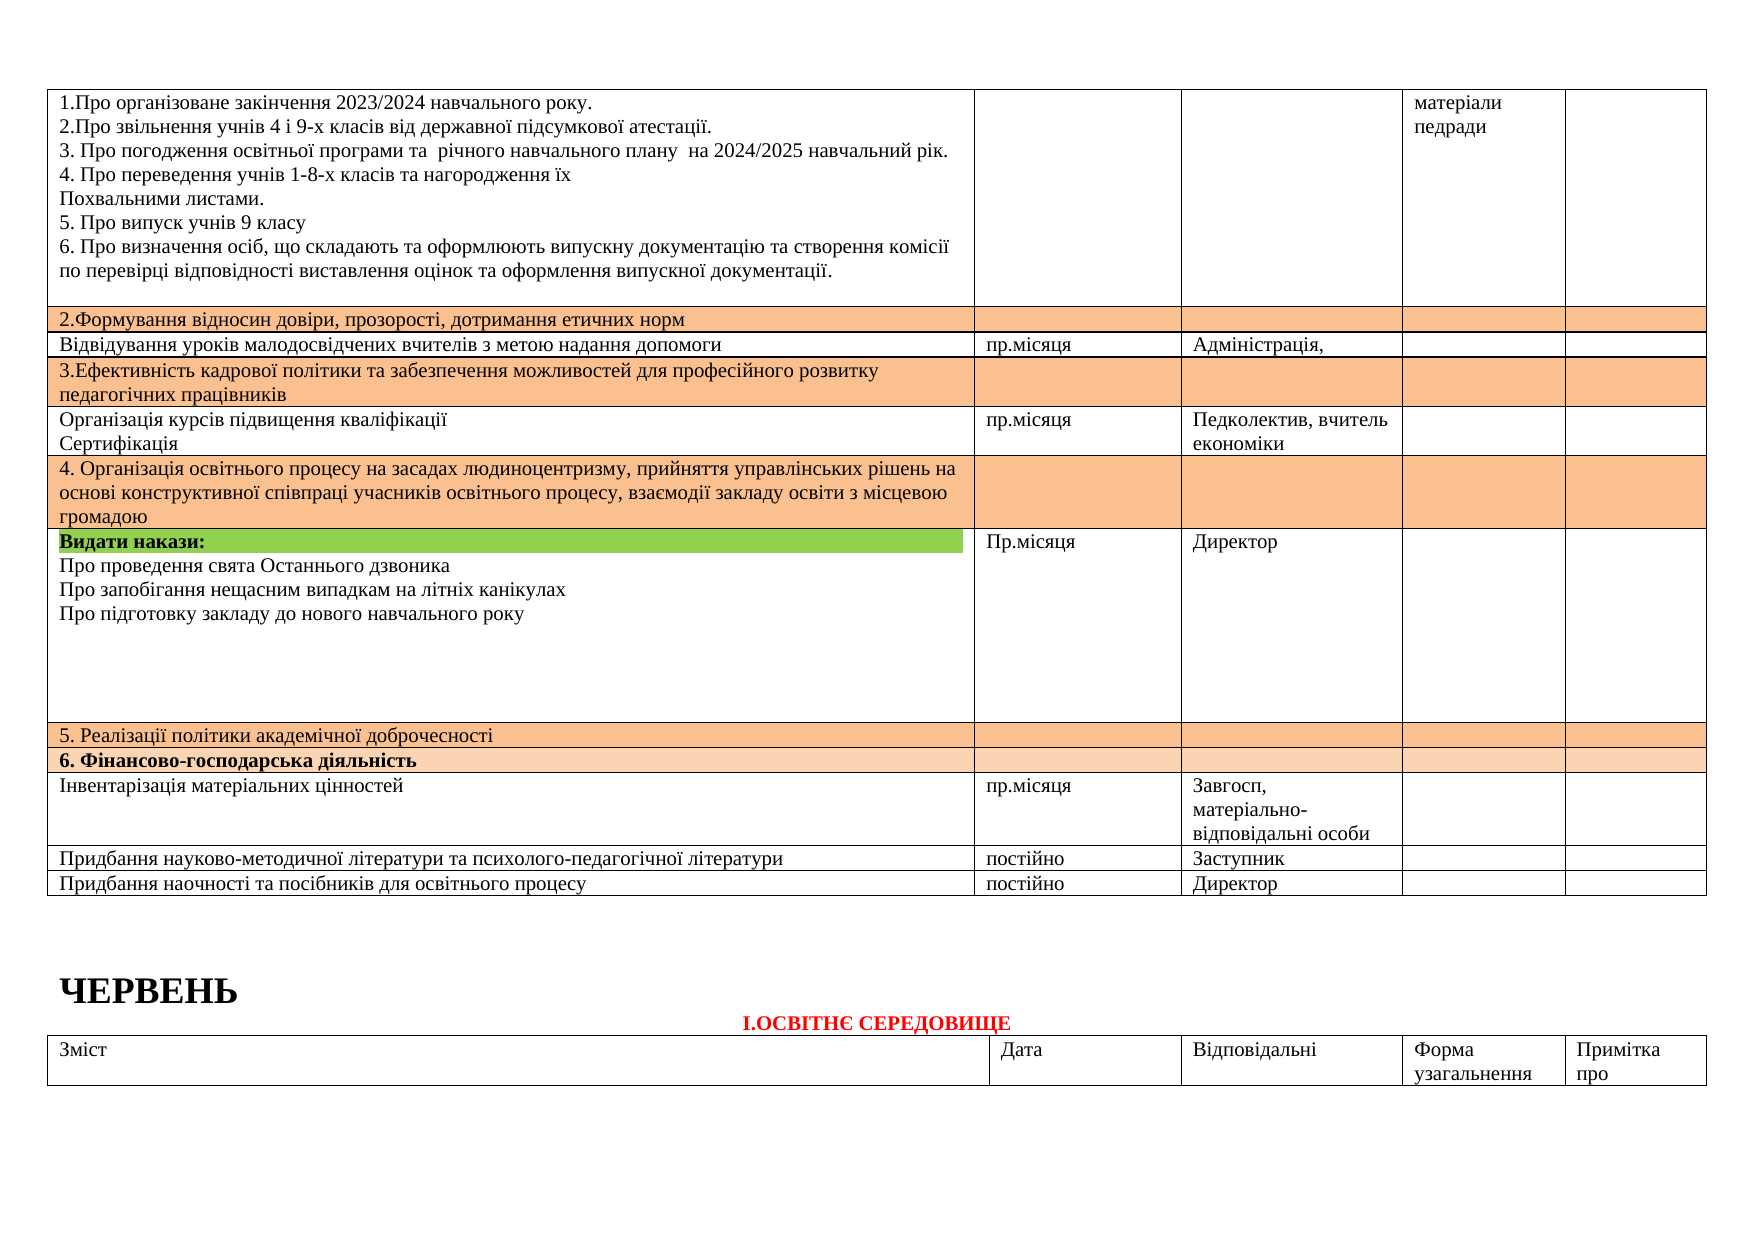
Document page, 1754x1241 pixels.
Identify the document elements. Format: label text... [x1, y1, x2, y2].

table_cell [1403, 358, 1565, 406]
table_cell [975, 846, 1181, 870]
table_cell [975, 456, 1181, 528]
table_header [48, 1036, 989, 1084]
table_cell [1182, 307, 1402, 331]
text І.ОСВІТНЄ СЕРЕДОВИЩЕ [59, 1011, 1695, 1035]
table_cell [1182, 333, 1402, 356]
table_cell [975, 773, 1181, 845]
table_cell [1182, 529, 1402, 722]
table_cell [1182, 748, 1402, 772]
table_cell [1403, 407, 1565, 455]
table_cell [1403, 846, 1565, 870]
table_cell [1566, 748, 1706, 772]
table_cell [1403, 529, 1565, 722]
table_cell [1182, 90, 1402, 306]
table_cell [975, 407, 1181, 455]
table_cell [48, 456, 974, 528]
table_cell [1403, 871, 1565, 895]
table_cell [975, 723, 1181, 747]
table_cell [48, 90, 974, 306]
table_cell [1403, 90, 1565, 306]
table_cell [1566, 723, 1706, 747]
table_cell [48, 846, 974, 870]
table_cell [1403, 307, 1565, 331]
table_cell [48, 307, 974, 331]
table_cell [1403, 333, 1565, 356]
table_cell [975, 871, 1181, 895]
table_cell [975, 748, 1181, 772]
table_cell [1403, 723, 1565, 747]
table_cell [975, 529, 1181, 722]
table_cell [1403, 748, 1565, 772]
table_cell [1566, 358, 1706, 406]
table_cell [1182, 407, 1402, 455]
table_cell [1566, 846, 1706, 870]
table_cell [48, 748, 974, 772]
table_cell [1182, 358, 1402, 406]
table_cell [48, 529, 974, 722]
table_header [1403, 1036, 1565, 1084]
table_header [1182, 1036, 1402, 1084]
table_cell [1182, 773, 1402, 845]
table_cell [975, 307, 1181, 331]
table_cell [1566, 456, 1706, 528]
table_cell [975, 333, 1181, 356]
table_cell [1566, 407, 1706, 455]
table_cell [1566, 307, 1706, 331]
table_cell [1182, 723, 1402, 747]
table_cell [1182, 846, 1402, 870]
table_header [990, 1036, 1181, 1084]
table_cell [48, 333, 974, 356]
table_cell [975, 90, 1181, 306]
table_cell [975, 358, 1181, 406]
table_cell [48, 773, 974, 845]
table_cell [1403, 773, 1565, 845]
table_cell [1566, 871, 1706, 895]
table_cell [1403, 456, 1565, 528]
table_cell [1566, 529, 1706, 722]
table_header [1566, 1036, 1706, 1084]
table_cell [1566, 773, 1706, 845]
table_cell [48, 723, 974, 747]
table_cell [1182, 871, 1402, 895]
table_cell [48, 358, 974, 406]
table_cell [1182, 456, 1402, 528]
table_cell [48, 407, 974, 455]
text ЧЕРВЕНЬ [59, 968, 1695, 1011]
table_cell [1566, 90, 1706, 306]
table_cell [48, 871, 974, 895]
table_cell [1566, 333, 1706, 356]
